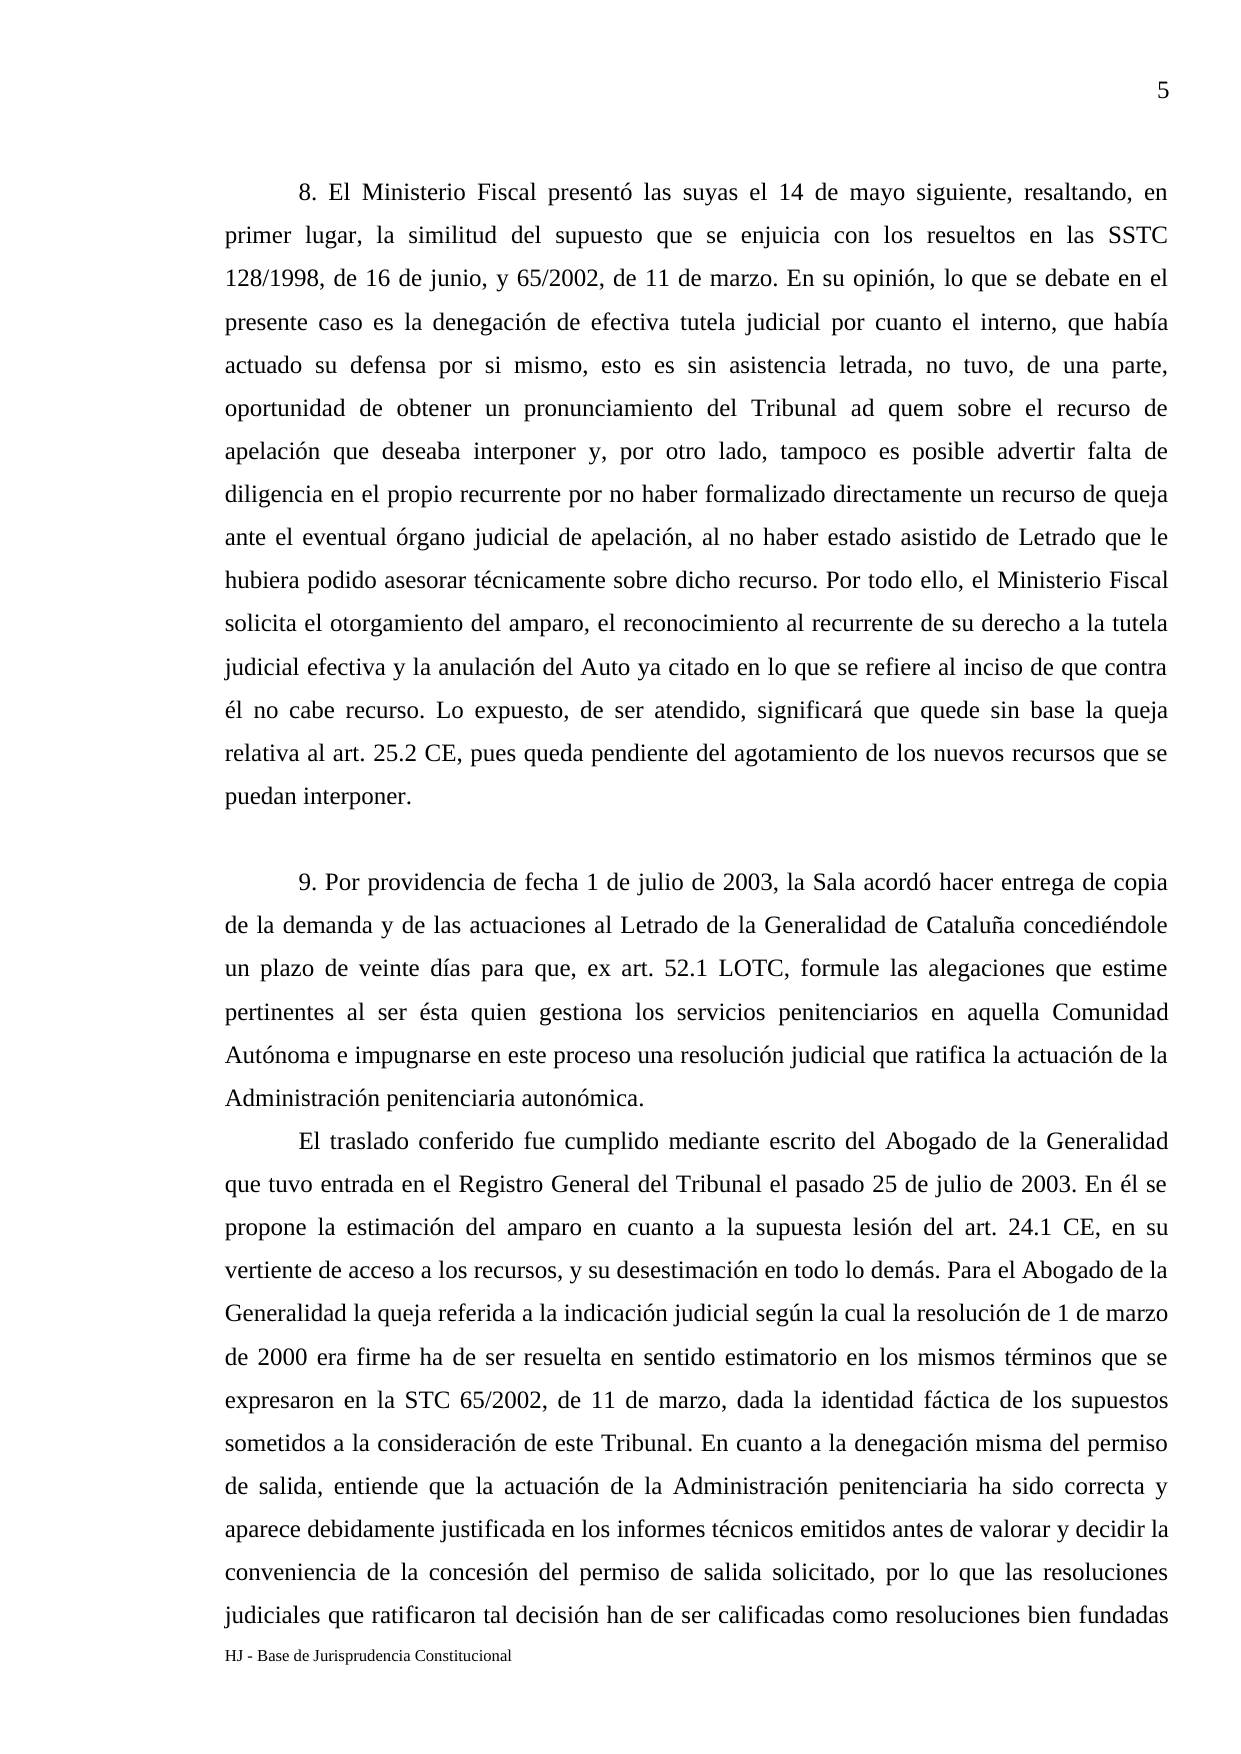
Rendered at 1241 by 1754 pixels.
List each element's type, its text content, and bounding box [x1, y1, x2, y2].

text 9. Por providencia de fecha 1 de julio de 2003, la Sala acordó hacer entrega de copia de la demanda y de las actuaciones al Letrado de la Generalidad de Cataluña concediéndole un plazo de veinte días para que, ex art. 52.1 LOTC, formule las alegaciones que estime pertinentes al ser ésta quien gestiona los servicios penitenciarios en aquella Comunidad Autónoma e impugnarse en este proceso una resolución judicial que ratifica la actuación de la Administración penitenciaria autonómica. [224, 867, 1169, 1112]
text 8. El Ministerio Fiscal presentó las suyas el 14 de mayo siguiente, resaltando, en primer lugar, la similitud del supuesto que se enjuicia con los resueltos en las SSTC 128/1998, de 16 de junio, y 65/2002, de 11 de marzo. En su opinión, lo que se debate en el presente caso es la denegación de efectiva tutela judicial por cuanto el interno, que había actuado su defensa por si mismo, esto es sin asistencia letrada, no tuvo, de una parte, oportunidad de obtener un pronunciamiento del Tribunal ad quem sobre el recurso de apelación que deseaba interponer y, por otro lado, tampoco es posible advertir falta de diligencia en el propio recurrente por no haber formalizado directamente un recurso de queja ante el eventual órgano judicial de apelación, al no haber estado asistido de Letrado que le hubiera podido asesorar técnicamente sobre dicho recurso. Por todo ello, el Ministerio Fiscal solicita el otorgamiento del amparo, el reconocimiento al recurrente de su derecho a la tutela judicial efectiva y la anulación del Auto ya citado en lo que se refiere al inciso de que contra él no cabe recurso. Lo expuesto, de ser atendido, significará que quede sin base la queja relativa al art. 25.2 CE, pues queda pendiente del agotamiento de los nuevos recursos que se puedan interponer. [224, 177, 1169, 810]
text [224, 1126, 1169, 1629]
